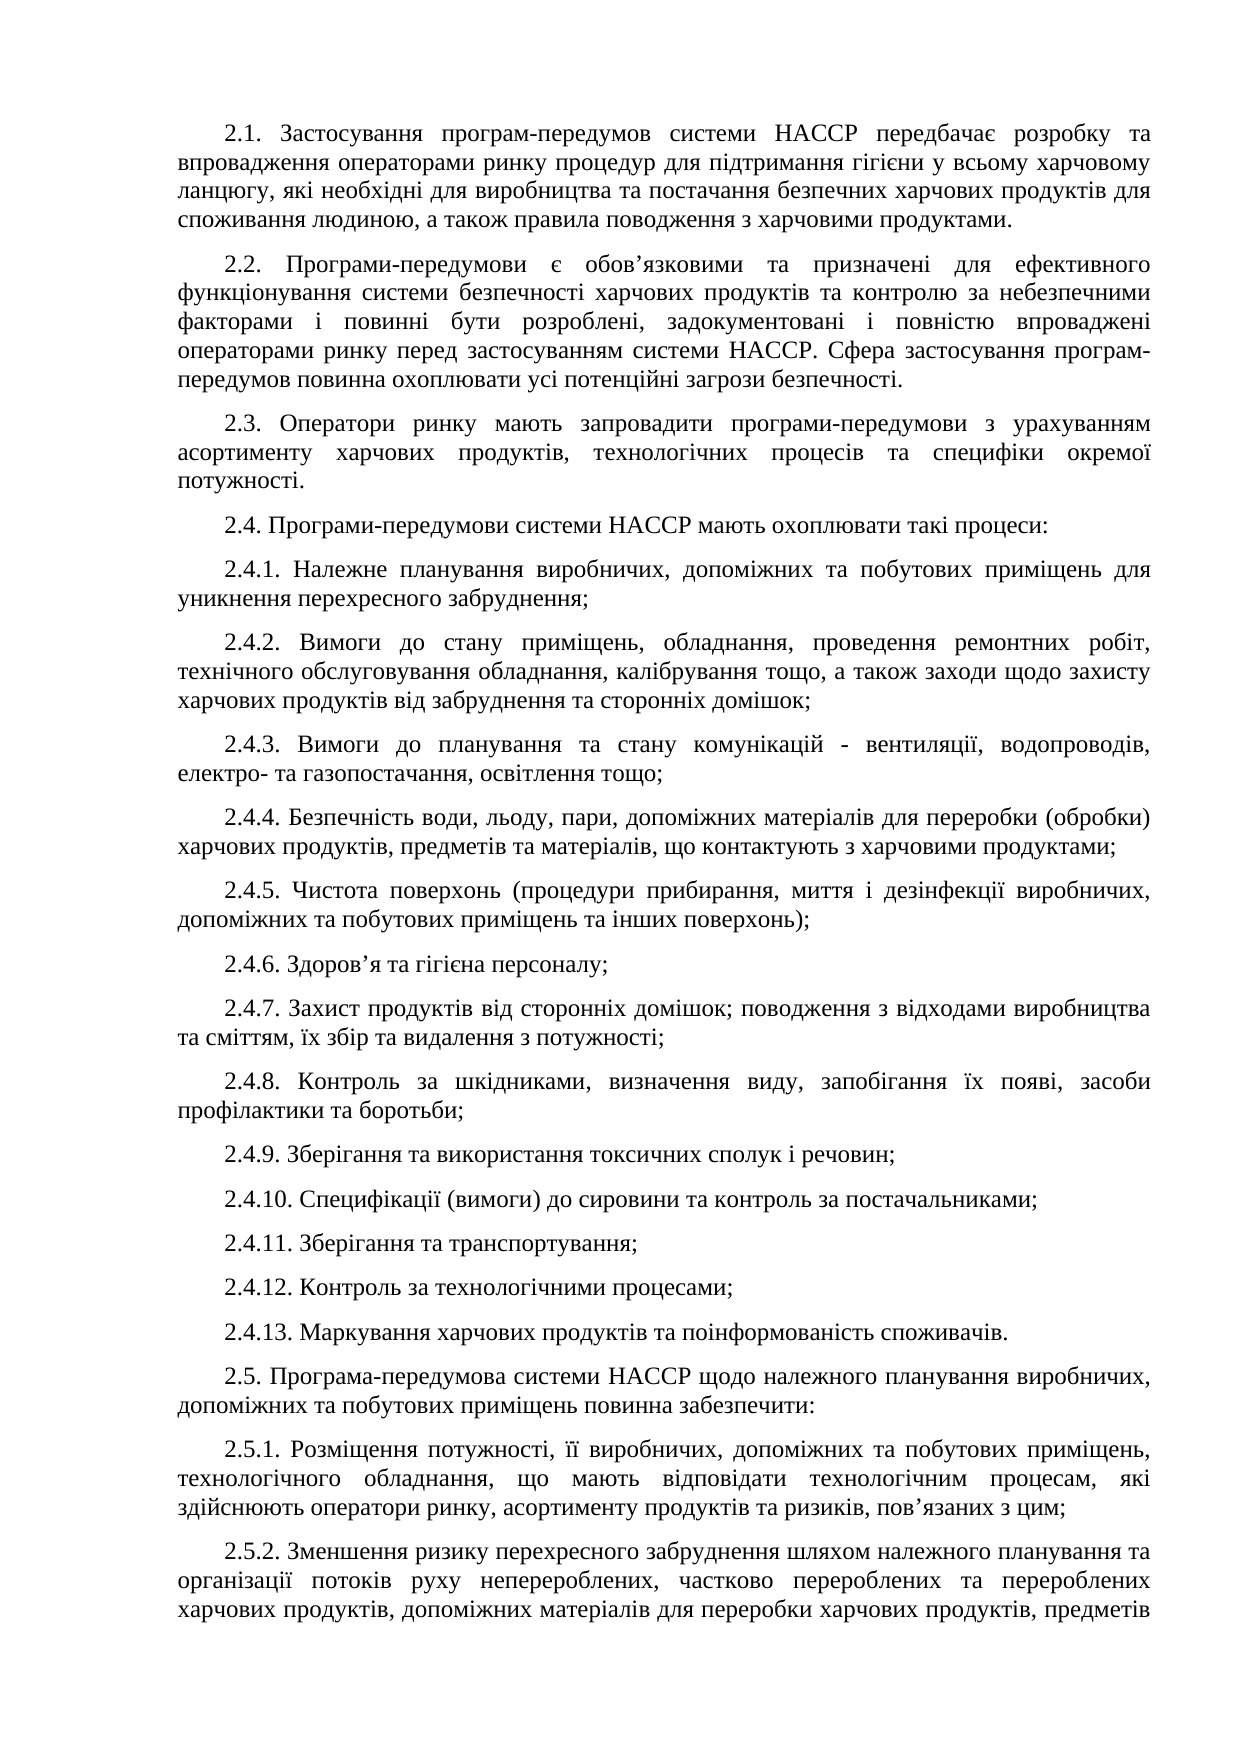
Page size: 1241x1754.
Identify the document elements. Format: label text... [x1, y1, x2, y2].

text 2.4.12. Контроль за технологічними процесами; [177, 1272, 1152, 1301]
text 2.4.5. Чистота поверхонь (процедури прибирання, миття і дезінфекції виробничих, допоміжних та побутових приміщень та інших поверхонь); [177, 876, 1152, 933]
text 2.4.7. Захист продуктів від сторонніх домішок; поводження з відходами виробництва та сміттям, їх збір та видалення з потужності; [177, 993, 1152, 1051]
text 2.5.1. Розміщення потужності, її виробничих, допоміжних та побутових приміщень, технологічного обладнання, що мають відповідати технологічним процесам, які здійснюють оператори ринку, асортименту продуктів та ризиків, пов’язаних з цим; [177, 1434, 1152, 1521]
text 2.4.6. Здоров’я та гігієна персоналу; [177, 949, 1152, 977]
text 2.4.3. Вимоги до планування та стану комунікацій - вентиляції, водопроводів, електро- та газопостачання, освітлення тощо; [177, 729, 1152, 787]
text 2.4.4. Безпечність води, льоду, пари, допоміжних матеріалів для переробки (обробки) харчових продуктів, предметів та матеріалів, що контактують з харчовими продуктами; [177, 802, 1152, 860]
text 2.4.9. Зберігання та використання токсичних сполук і речовин; [177, 1139, 1152, 1168]
text 2.2. Програми-передумови є обов’язковими та призначені для ефективного функціонування системи безпечності харчових продуктів та контролю за небезпечними факторами і повинні бути розроблені, задокументовані і повністю впроваджені операторами ринку перед застосуванням системи НАССР. Сфера застосування програм-передумов повинна охоплювати усі потенційні загрози безпечності. [177, 249, 1152, 392]
text 2.4.2. Вимоги до стану приміщень, обладнання, проведення ремонтних робіт, технічного обслуговування обладнання, калібрування тощо, а також заходи щодо захисту харчових продуктів від забруднення та сторонніх домішок; [177, 627, 1152, 714]
text 2.4.10. Специфікації (вимоги) до сировини та контроль за постачальниками; [177, 1184, 1152, 1212]
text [177, 1536, 1152, 1622]
text 2.4.11. Зберігання та транспортування; [177, 1228, 1152, 1257]
text 2.4.8. Контроль за шкідниками, визначення виду, запобігання їх появі, засоби профілактики та боротьби; [177, 1066, 1152, 1124]
text 2.4.13. Маркування харчових продуктів та поінформованість споживачів. [177, 1317, 1152, 1346]
text 2.4.1. Належне планування виробничих, допоміжних та побутових приміщень для уникнення перехресного забруднення; [177, 554, 1152, 612]
text 2.5. Програма-передумова системи НАССР щодо належного планування виробничих, допоміжних та побутових приміщень повинна забезпечити: [177, 1361, 1152, 1419]
text 2.4. Програми-передумови системи НАССР мають охоплювати такі процеси: [177, 510, 1152, 539]
text 2.3. Оператори ринку мають запровадити програми-передумови з урахуванням асортименту харчових продуктів, технологічних процесів та специфіки окремої потужності. [177, 408, 1152, 494]
text 2.1. Застосування програм-передумов системи НАССР передбачає розробку та впровадження операторами ринку процедур для підтримання гігієни у всьому харчовому ланцюгу, які необхідні для виробництва та постачання безпечних харчових продуктів для споживання людиною, а також правила поводження з харчовими продуктами. [177, 118, 1152, 233]
